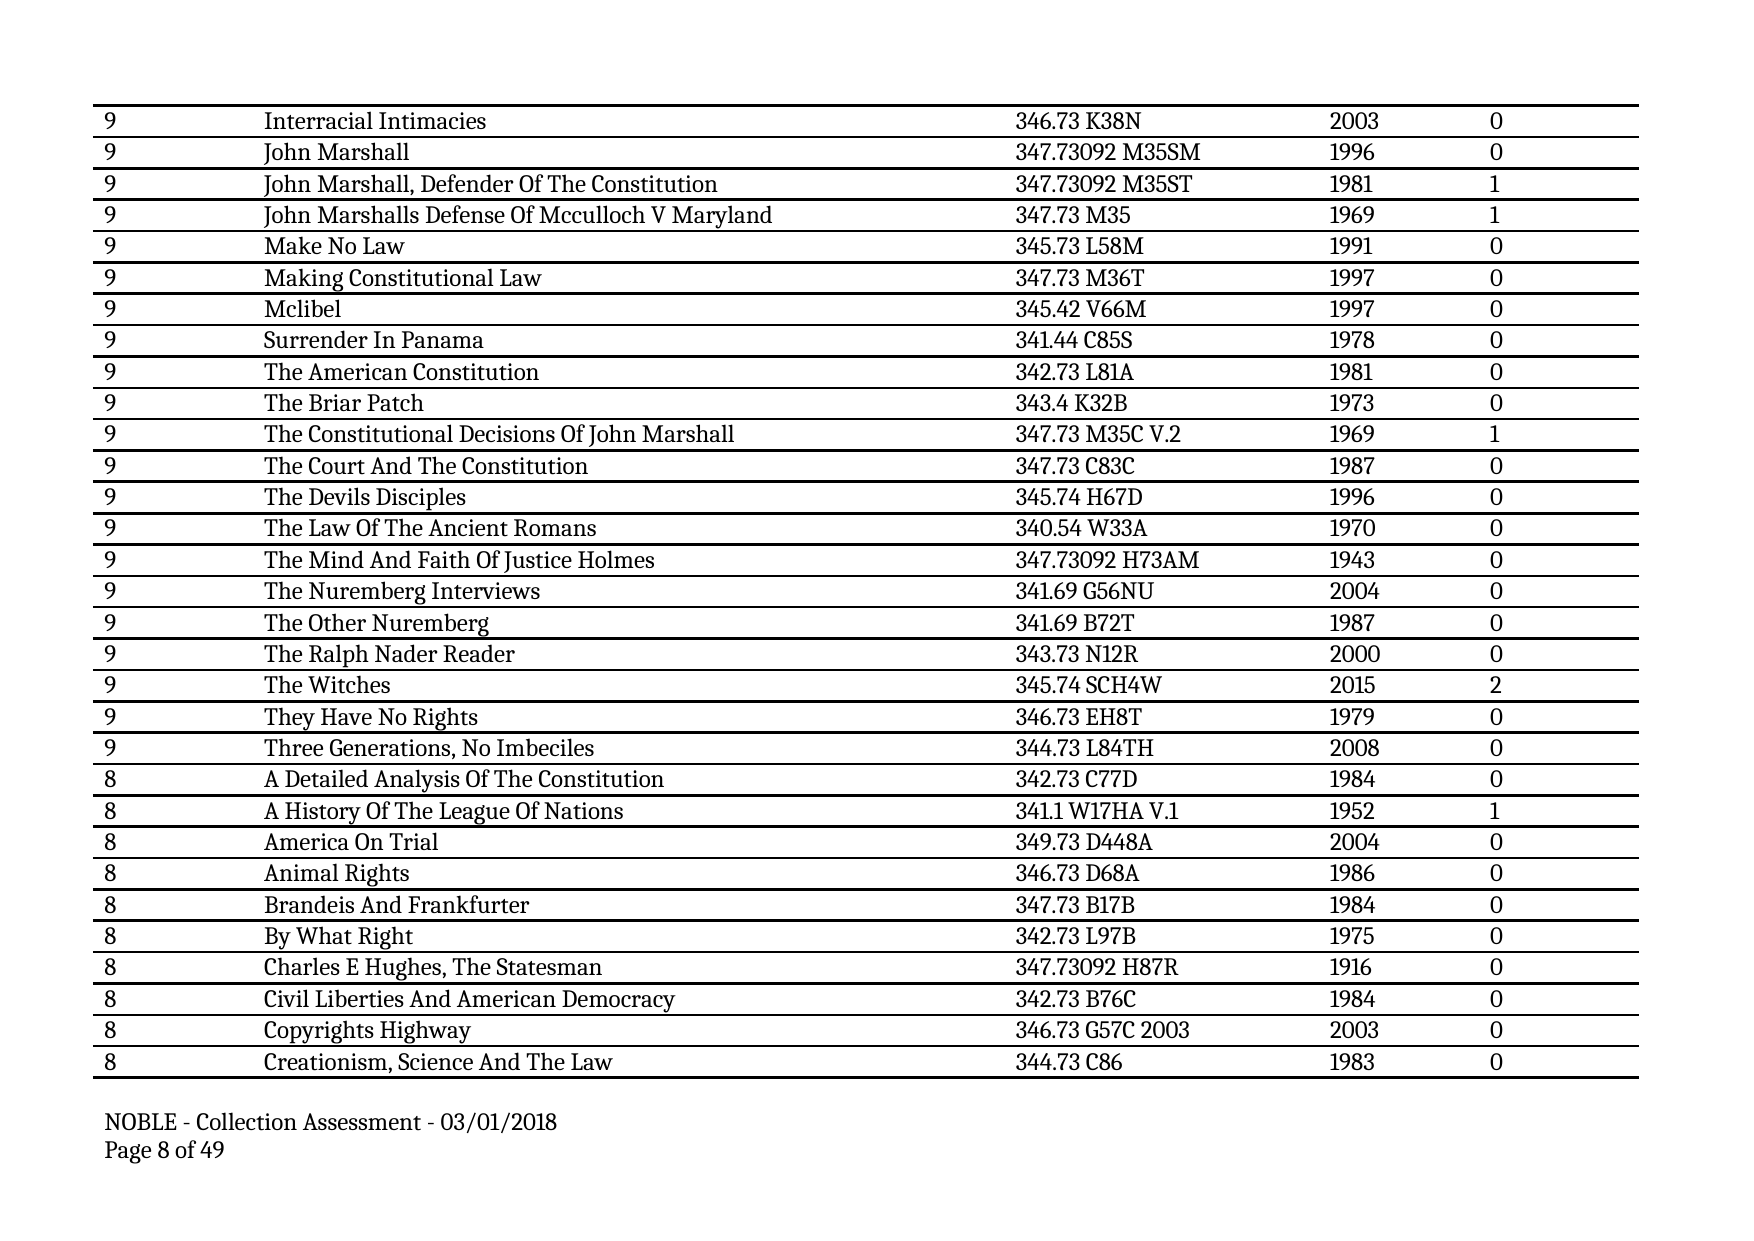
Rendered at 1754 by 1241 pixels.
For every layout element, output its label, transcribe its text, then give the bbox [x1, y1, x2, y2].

table_cell 346.73 EH8T [999, 703, 1319, 731]
table_cell John Marshall [253, 138, 999, 167]
table_cell 8 [93, 797, 253, 825]
table_cell 0 [1479, 1016, 1638, 1045]
table_cell The Law Of The Ancient Romans [253, 515, 999, 543]
table_cell 0 [1479, 295, 1638, 324]
table_cell 342.73 L97B [999, 922, 1319, 951]
table_cell 1997 [1319, 295, 1478, 324]
table_cell 9 [93, 358, 253, 386]
table_cell The Constitutional Decisions Of John Marshall [253, 420, 999, 449]
table_cell 0 [1479, 1047, 1638, 1076]
table_cell 2003 [1319, 107, 1478, 136]
table_cell 2008 [1319, 734, 1478, 763]
table_cell 9 [93, 452, 253, 480]
table_cell The Ralph Nader Reader [253, 640, 999, 668]
table_cell Creationism, Science And The Law [253, 1047, 999, 1076]
table_cell 2004 [1319, 577, 1478, 606]
table_cell The Devils Disciples [253, 483, 999, 512]
table_cell Making Constitutional Law [253, 264, 999, 292]
table_cell 346.73 K38N [999, 107, 1319, 136]
table_cell 345.74 SCH4W [999, 671, 1319, 700]
table_cell 1991 [1319, 232, 1478, 261]
table_cell Animal Rights [253, 859, 999, 888]
table_cell 1996 [1319, 138, 1478, 167]
table_cell 347.73092 H73AM [999, 546, 1319, 574]
table_cell Copyrights Highway [253, 1016, 999, 1045]
table_cell 2004 [1319, 828, 1478, 857]
table_cell 0 [1479, 546, 1638, 574]
table_cell 1984 [1319, 765, 1478, 794]
table_cell 9 [93, 107, 253, 136]
table_cell 2003 [1319, 1016, 1478, 1045]
table_cell 341.69 B72T [999, 608, 1319, 637]
table_cell 1952 [1319, 797, 1478, 825]
table_cell 1 [1479, 797, 1638, 825]
table_cell Three Generations, No Imbeciles [253, 734, 999, 763]
table_cell 342.73 B76C [999, 985, 1319, 1013]
table_cell 0 [1479, 452, 1638, 480]
table_cell 1 [1479, 170, 1638, 198]
table_cell Mclibel [253, 295, 999, 324]
table_cell 1969 [1319, 420, 1478, 449]
table_cell 8 [93, 1047, 253, 1076]
table_cell 1987 [1319, 608, 1478, 637]
table_cell A History Of The League Of Nations [253, 797, 999, 825]
table_cell 9 [93, 420, 253, 449]
table_cell 0 [1479, 703, 1638, 731]
table_cell 342.73 L81A [999, 358, 1319, 386]
table_cell 345.74 H67D [999, 483, 1319, 512]
table_cell 0 [1479, 515, 1638, 543]
table_cell 9 [93, 577, 253, 606]
table_cell 0 [1479, 859, 1638, 888]
table_cell Make No Law [253, 232, 999, 261]
table_cell 8 [93, 765, 253, 794]
table_cell 2 [1479, 671, 1638, 700]
table_cell 346.73 D68A [999, 859, 1319, 888]
table_cell 0 [1479, 922, 1638, 951]
table_cell 341.44 C85S [999, 326, 1319, 355]
table_cell 9 [93, 170, 253, 198]
table_cell The Briar Patch [253, 389, 999, 418]
table_cell 1996 [1319, 483, 1478, 512]
table_cell The Court And The Constitution [253, 452, 999, 480]
table_cell John Marshalls Defense Of Mcculloch V Maryland [253, 201, 999, 229]
table_cell 349.73 D448A [999, 828, 1319, 857]
table_cell 9 [93, 295, 253, 324]
table_cell The Other Nuremberg [253, 608, 999, 637]
table_cell 347.73092 H87R [999, 953, 1319, 982]
table_cell 347.73 M35 [999, 201, 1319, 229]
table_cell 1975 [1319, 922, 1478, 951]
table_cell 1943 [1319, 546, 1478, 574]
table_cell 9 [93, 515, 253, 543]
table_cell 1916 [1319, 953, 1478, 982]
table_cell 8 [93, 953, 253, 982]
table_cell 1973 [1319, 389, 1478, 418]
table_cell 1 [1479, 420, 1638, 449]
table_cell 9 [93, 326, 253, 355]
table_cell 1986 [1319, 859, 1478, 888]
table_cell 343.73 N12R [999, 640, 1319, 668]
table_cell 0 [1479, 734, 1638, 763]
table_cell 9 [93, 608, 253, 637]
table_cell 347.73 C83C [999, 452, 1319, 480]
table_cell 8 [93, 1016, 253, 1045]
table_cell A Detailed Analysis Of The Constitution [253, 765, 999, 794]
table_cell 9 [93, 483, 253, 512]
table_cell 8 [93, 828, 253, 857]
table_cell 2015 [1319, 671, 1478, 700]
table_cell 347.73 M35C V.2 [999, 420, 1319, 449]
table_cell They Have No Rights [253, 703, 999, 731]
table_cell 0 [1479, 264, 1638, 292]
table_cell 9 [93, 138, 253, 167]
table_cell The Nuremberg Interviews [253, 577, 999, 606]
table_cell 340.54 W33A [999, 515, 1319, 543]
table_cell 9 [93, 734, 253, 763]
table_cell Interracial Intimacies [253, 107, 999, 136]
table_cell America On Trial [253, 828, 999, 857]
table_cell 1 [1479, 201, 1638, 229]
table_cell 1987 [1319, 452, 1478, 480]
table_cell John Marshall, Defender Of The Constitution [253, 170, 999, 198]
table_cell Charles E Hughes, The Statesman [253, 953, 999, 982]
table_cell 0 [1479, 389, 1638, 418]
table_cell The Mind And Faith Of Justice Holmes [253, 546, 999, 574]
table_cell 0 [1479, 483, 1638, 512]
table_cell Surrender In Panama [253, 326, 999, 355]
table_cell 2000 [1319, 640, 1478, 668]
table_cell 347.73092 M35ST [999, 170, 1319, 198]
table_cell Brandeis And Frankfurter [253, 891, 999, 919]
table_cell 0 [1479, 138, 1638, 167]
table_cell 1981 [1319, 358, 1478, 386]
table_cell 0 [1479, 326, 1638, 355]
table_cell 8 [93, 985, 253, 1013]
table_cell The Witches [253, 671, 999, 700]
table_cell 0 [1479, 640, 1638, 668]
table_cell 0 [1479, 358, 1638, 386]
table_cell 9 [93, 546, 253, 574]
table_cell 0 [1479, 891, 1638, 919]
table_cell 341.1 W17HA V.1 [999, 797, 1319, 825]
table_cell 1970 [1319, 515, 1478, 543]
table_cell Civil Liberties And American Democracy [253, 985, 999, 1013]
table_cell 0 [1479, 107, 1638, 136]
table_cell 1979 [1319, 703, 1478, 731]
table_cell 0 [1479, 953, 1638, 982]
table_cell 1984 [1319, 985, 1478, 1013]
table_cell 1997 [1319, 264, 1478, 292]
table_cell 1983 [1319, 1047, 1478, 1076]
table_cell 342.73 C77D [999, 765, 1319, 794]
table_cell 9 [93, 671, 253, 700]
table_cell 9 [93, 232, 253, 261]
table_cell 347.73 M36T [999, 264, 1319, 292]
table_cell 1978 [1319, 326, 1478, 355]
table_cell 347.73 B17B [999, 891, 1319, 919]
table_cell 9 [93, 640, 253, 668]
table_cell 1981 [1319, 170, 1478, 198]
table_cell 8 [93, 922, 253, 951]
table_cell The American Constitution [253, 358, 999, 386]
table_cell 9 [93, 201, 253, 229]
table_cell 1969 [1319, 201, 1478, 229]
table_cell 9 [93, 389, 253, 418]
table_cell 0 [1479, 577, 1638, 606]
table_cell 344.73 C86 [999, 1047, 1319, 1076]
table_cell 0 [1479, 828, 1638, 857]
table_cell By What Right [253, 922, 999, 951]
table_cell 346.73 G57C 2003 [999, 1016, 1319, 1045]
table_cell 0 [1479, 608, 1638, 637]
table_cell 344.73 L84TH [999, 734, 1319, 763]
table_cell 345.73 L58M [999, 232, 1319, 261]
table_cell 343.4 K32B [999, 389, 1319, 418]
table_cell 347.73092 M35SM [999, 138, 1319, 167]
table_cell 0 [1479, 232, 1638, 261]
table_cell 341.69 G56NU [999, 577, 1319, 606]
table_cell 0 [1479, 765, 1638, 794]
table_cell 8 [93, 859, 253, 888]
table_cell 345.42 V66M [999, 295, 1319, 324]
table_cell 8 [93, 891, 253, 919]
table_cell 1984 [1319, 891, 1478, 919]
table_cell 0 [1479, 985, 1638, 1013]
table_cell 9 [93, 264, 253, 292]
table_cell 9 [93, 703, 253, 731]
